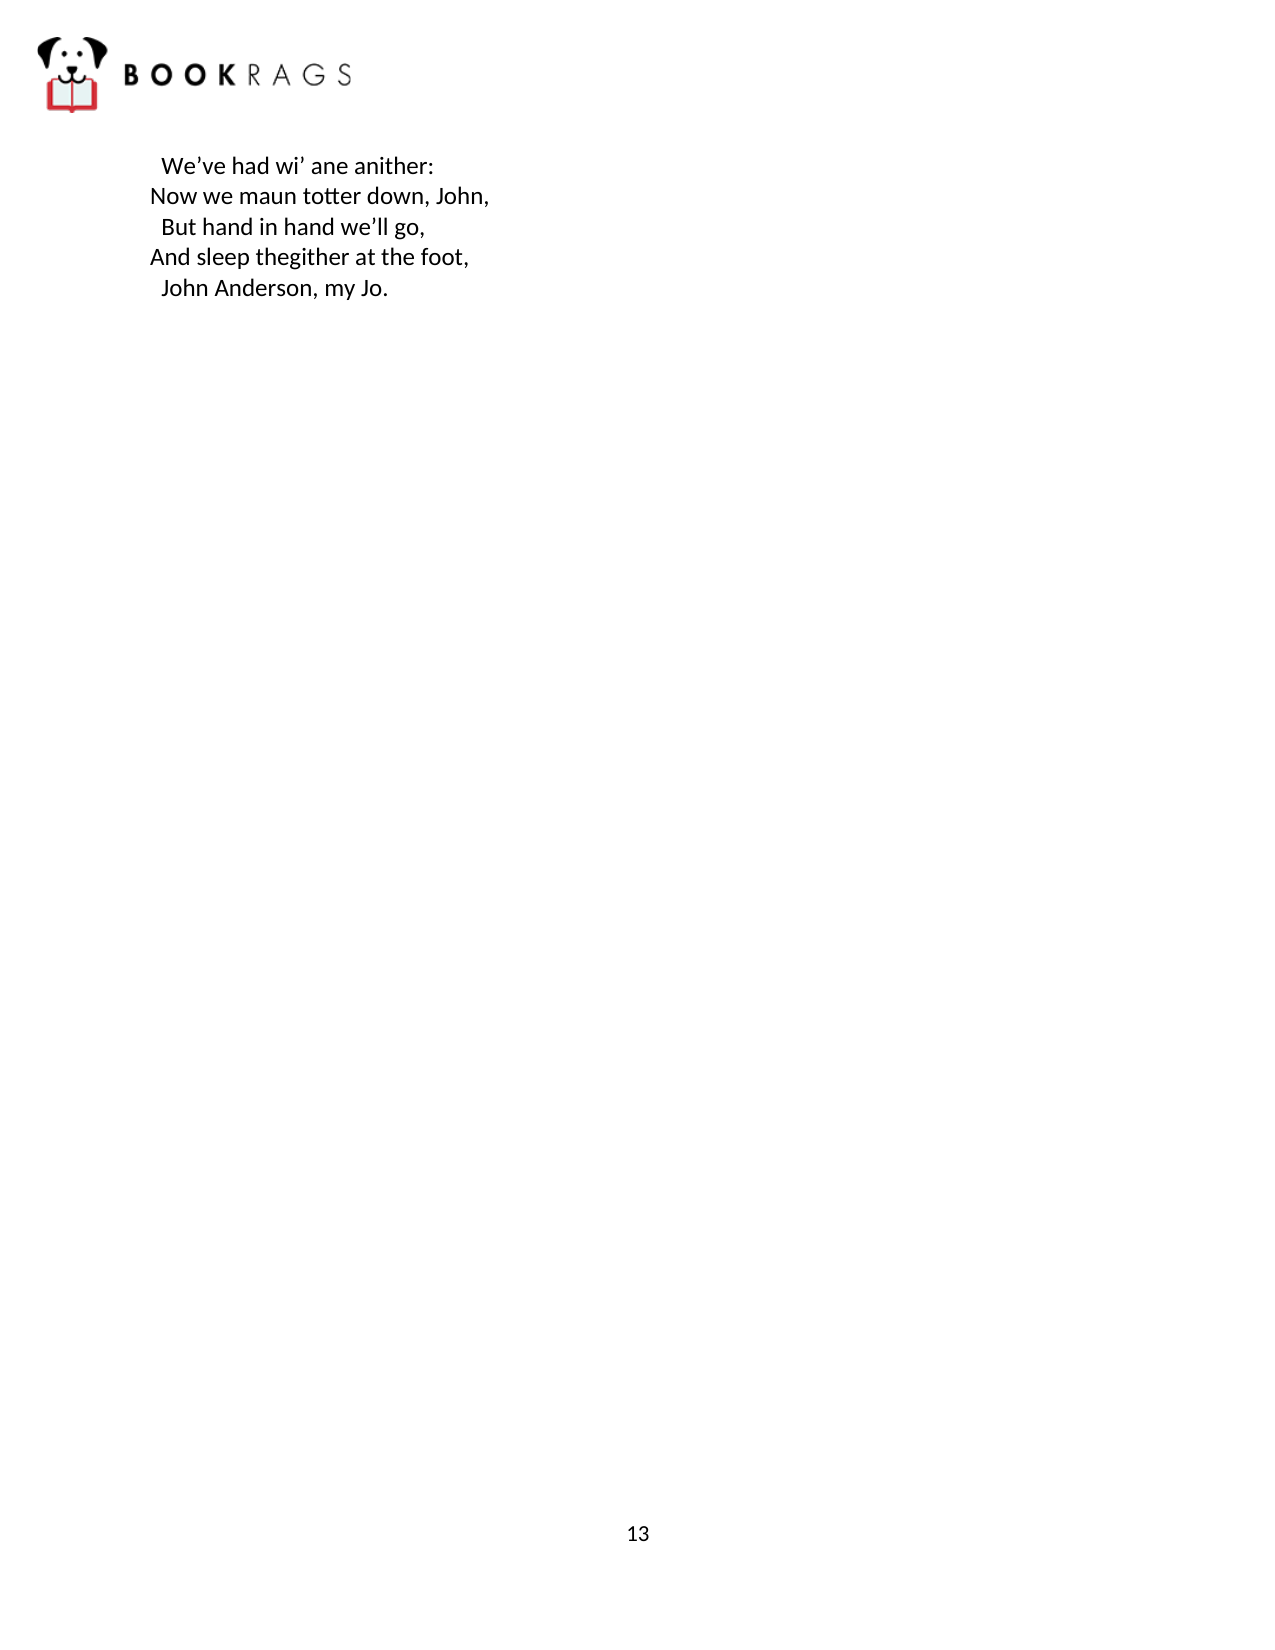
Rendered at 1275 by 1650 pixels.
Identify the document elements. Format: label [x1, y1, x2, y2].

picture [37, 37, 351, 113]
text [150, 150, 1125, 303]
